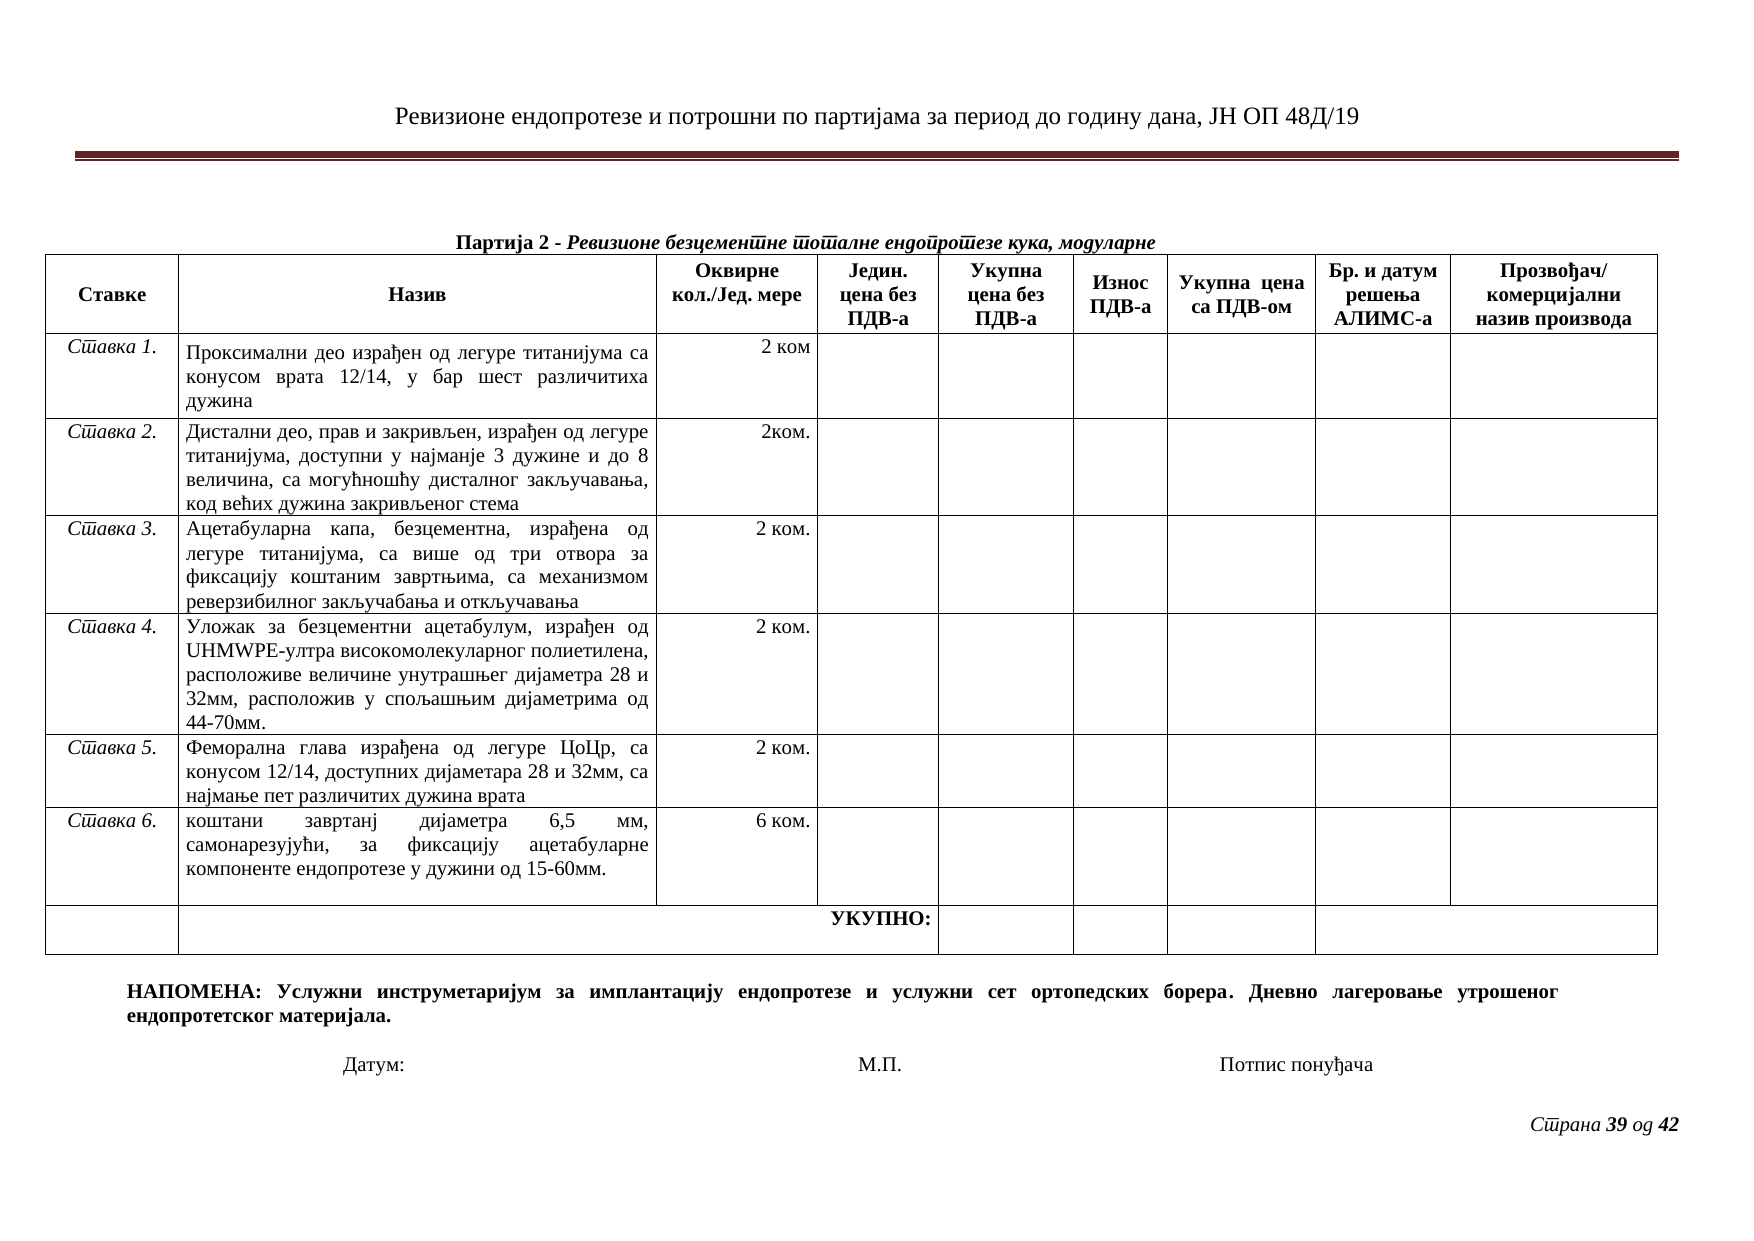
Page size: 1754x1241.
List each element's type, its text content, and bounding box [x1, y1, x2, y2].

table_cell [939, 735, 1073, 807]
table_cell Једин. цена без ПДВ-а [818, 255, 938, 333]
table_cell Оквирне кол./Јед. мере [657, 255, 817, 333]
table_cell [939, 419, 1073, 515]
table_cell [939, 516, 1073, 613]
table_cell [46, 955, 1566, 1099]
table_cell [939, 808, 1073, 904]
table_cell Ацетабуларна капа, безцементна, израђена од легуре титанијума, са више од три отвора за фиксацију коштаним завртњима, са механизмом реверзибилног закључабања и откључавања [179, 516, 656, 613]
table_cell 6 ком. [657, 808, 817, 904]
table_cell [1451, 516, 1657, 613]
table_cell [939, 334, 1073, 418]
table_cell [1168, 516, 1315, 613]
table_cell [818, 334, 938, 418]
table_cell Ставка 3. [46, 516, 178, 613]
table_header Партија 2 - Ревизионе безцементне тоталне ендопротезе кука, модуларне [46, 209, 1566, 254]
table_cell [1168, 419, 1315, 515]
table_cell [1074, 906, 1167, 954]
table_cell Износ ПДВ-а [1074, 255, 1167, 333]
table_cell [1316, 614, 1450, 734]
table_cell Проксимални део израђен од легуре титанијума са конусом врата 12/14, у бар шест различитиха дужина [179, 334, 656, 418]
table_cell [818, 419, 938, 515]
table_cell [939, 906, 1073, 954]
table_cell УКУПНО: [179, 906, 938, 954]
table_cell Назив [179, 255, 656, 333]
table_cell коштани завртанј дијаметра 6,5 мм, самонарезујући, за фиксацију ацетабуларне компоненте ендопротезе у дужини од 15-60мм. [179, 808, 656, 904]
table_cell [1451, 808, 1657, 904]
table_cell [1316, 516, 1450, 613]
table_cell Укупна цена без ПДВ-а [939, 255, 1073, 333]
table_cell [1451, 334, 1657, 418]
table_cell [1316, 735, 1450, 807]
table_cell 2 ком. [657, 735, 817, 807]
table_cell [1451, 614, 1657, 734]
table_cell [1451, 419, 1657, 515]
table_cell [1168, 735, 1315, 807]
table_cell Уложак за безцементни ацетабулум, израђен од UHMWPE-ултра високомолекуларног полиетилена, расположиве величине унутрашњег дијаметра 28 и 32мм, расположив у спољашњим дијаметрима од 44-70мм. [179, 614, 656, 734]
table_cell Дистални део, прав и закривљен, израђен од легуре титанијума, доступни у најманје 3 дужине и до 8 величина, са могућношћу дисталног закључавања, код већих дужина закривљеног стема [179, 419, 656, 515]
table_cell [1316, 334, 1450, 418]
table_cell [1168, 808, 1315, 904]
table_cell Ставка 4. [46, 614, 178, 734]
table_cell [818, 516, 938, 613]
table_cell [1074, 808, 1167, 904]
table_cell [939, 614, 1073, 734]
table_cell [818, 614, 938, 734]
table_cell 2 ком. [657, 516, 817, 613]
table_cell [1074, 735, 1167, 807]
table_cell 2 ком. [657, 614, 817, 734]
table_cell [818, 735, 938, 807]
table_cell [1316, 808, 1450, 904]
table_cell [1074, 614, 1167, 734]
table_cell Ставке [46, 255, 178, 333]
table_cell [1074, 516, 1167, 613]
table_cell Феморална глава израђена од легуре ЦоЦр, са конусом 12/14, доступних дијаметара 28 и 32мм, са најмање пет различитих дужина врата [179, 735, 656, 807]
table_cell [1168, 906, 1315, 954]
table_cell Бр. и датум решења АЛИМС-а [1316, 255, 1450, 333]
table_cell [1074, 334, 1167, 418]
table_cell [1451, 735, 1657, 807]
table_cell Ставка 5. [46, 735, 178, 807]
table_cell [1316, 419, 1450, 515]
table_cell 2 ком [657, 334, 817, 418]
table_cell 2ком. [657, 419, 817, 515]
table_cell Укупна цена са ПДВ-ом [1168, 255, 1315, 333]
table_cell Ставка 6. [46, 808, 178, 904]
table_cell Прозвођач/ комерцијални назив производа [1451, 255, 1657, 333]
table_cell [1168, 614, 1315, 734]
table_cell [1316, 906, 1657, 954]
table_cell Ставка 1. [46, 334, 178, 418]
table_cell [46, 906, 178, 954]
table_cell [818, 808, 938, 904]
table_cell [1074, 419, 1167, 515]
table_cell Ставка 2. [46, 419, 178, 515]
table_cell [1168, 334, 1315, 418]
